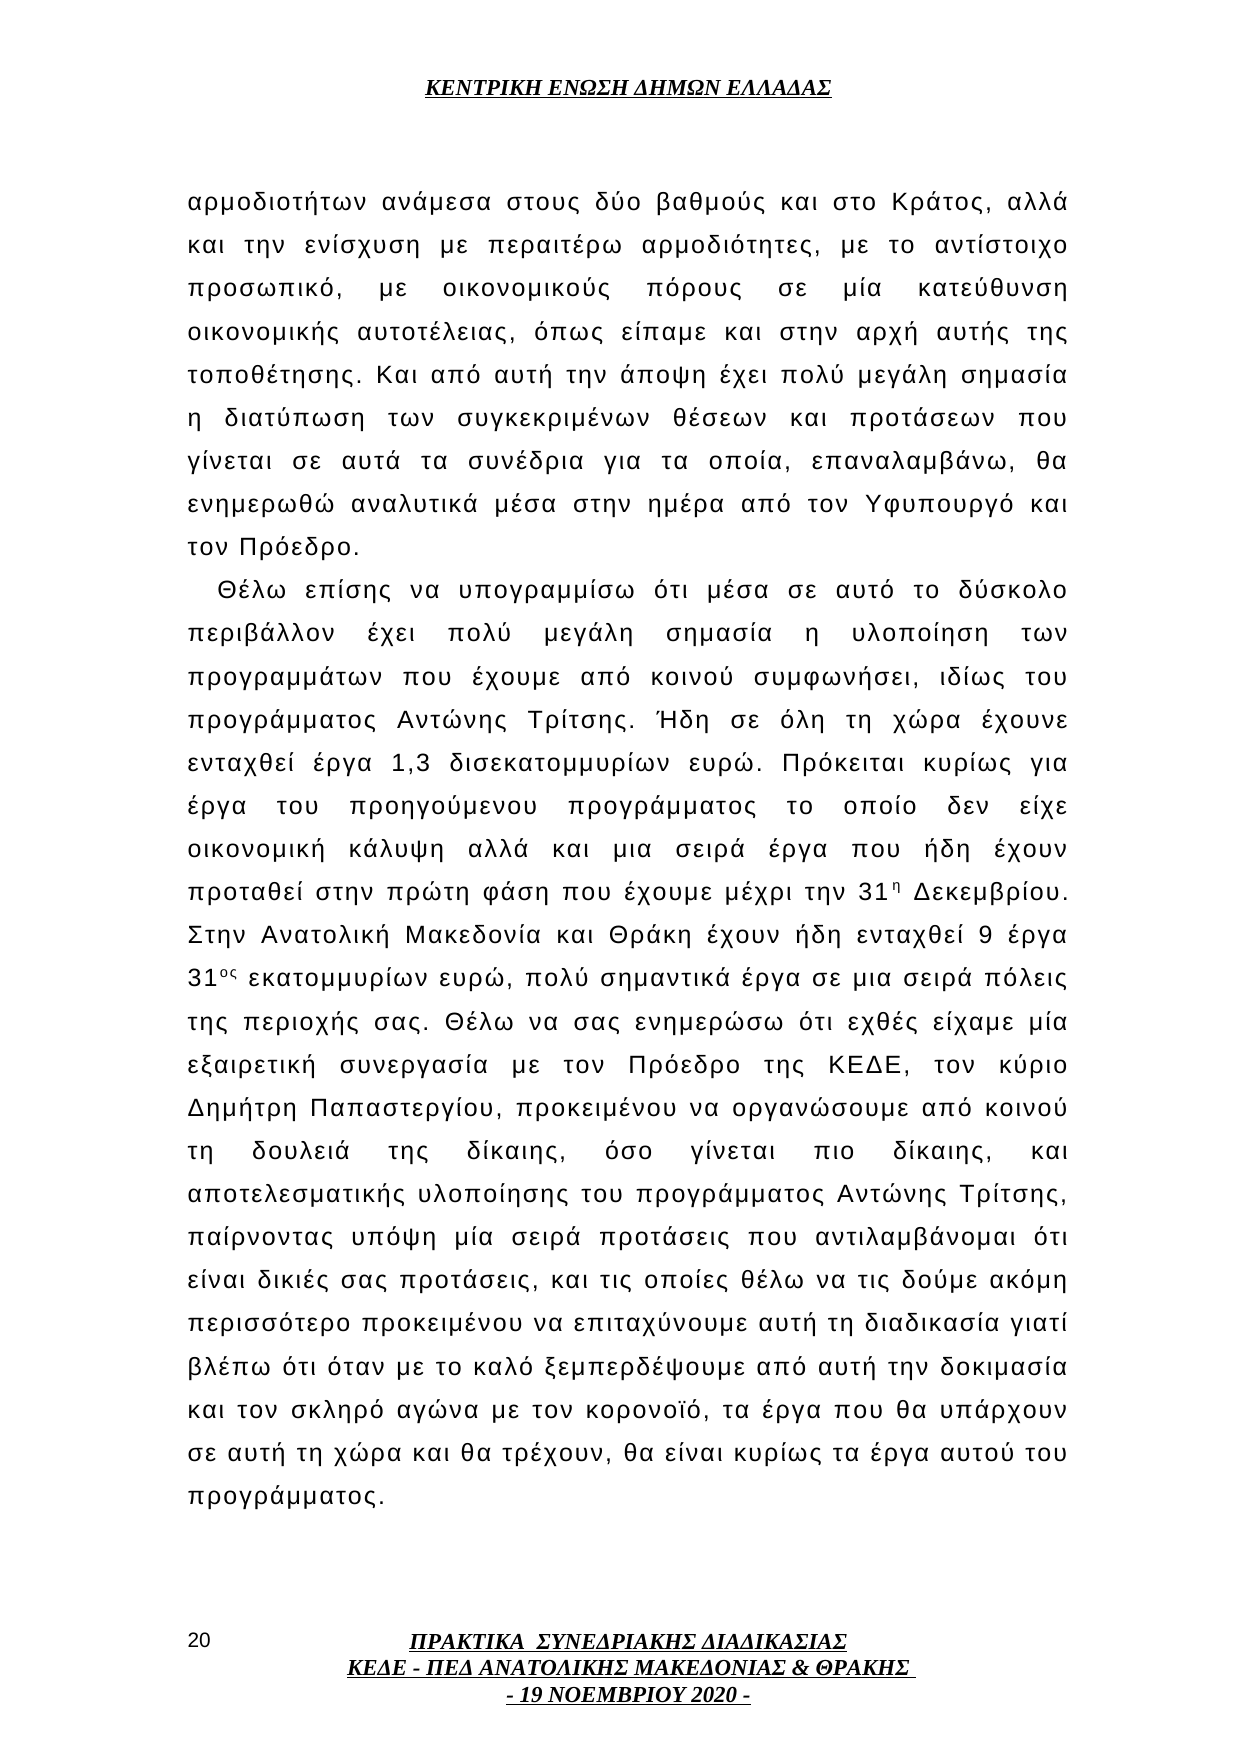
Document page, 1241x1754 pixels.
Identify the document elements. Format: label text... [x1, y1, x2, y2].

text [187, 187, 1069, 561]
text Θέλω επίσης να υπογραμμίσω ότι μέσα σε αυτό το δύσκολο περιβάλλον έχει πολύ μεγάλη σημασία η υλοποίηση των προγραμμάτων που έχουμε από κοινού συμφωνήσει, ιδίως του προγράμματος Αντώνης Τρίτσης. Ήδη σε όλη τη χώρα έχουνε ενταχθεί έργα 1,3 δισεκατομμυρίων ευρώ. Πρόκειται κυρίως για έργα του προηγούμενου προγράμματος το οποίο δεν είχε οικονομική κάλυψη αλλά και μια σειρά έργα που ήδη έχουν προταθεί στην πρώτη φάση που έχουμε μέχρι την 31η Δεκεμβρίου. Στην Ανατολική Μακεδονία και Θράκη έχουν ήδη ενταχθεί 9 έργα 31ος εκατομμυρίων ευρώ, πολύ σημαντικά έργα σε μια σειρά πόλεις της περιοχής σας. Θέλω να σας ενημερώσω ότι εχθές είχαμε μία εξαιρετική συνεργασία με τον Πρόεδρο της ΚΕΔΕ, τον κύριο Δημήτρη Παπαστεργίου, προκειμένου να οργανώσουμε από κοινού τη δουλειά της δίκαιης, όσο γίνεται πιο δίκαιης, και αποτελεσματικής υλοποίησης του προγράμματος Αντώνης Τρίτσης, παίρνοντας υπόψη μία σειρά προτάσεις που αντιλαμβάνομαι ότι είναι δικιές σας προτάσεις, και τις οποίες θέλω να τις δούμε ακόμη περισσότερο προκειμένου να επιταχύνουμε αυτή τη διαδικασία γιατί βλέπω ότι όταν με το καλό ξεμπερδέψουμε από αυτή την δοκιμασία και τον σκληρό αγώνα με τον κορονοϊό, τα έργα που θα υπάρχουν σε αυτή τη χώρα και θα τρέχουν, θα είναι κυρίως τα έργα αυτού του προγράμματος. [187, 575, 1069, 1510]
